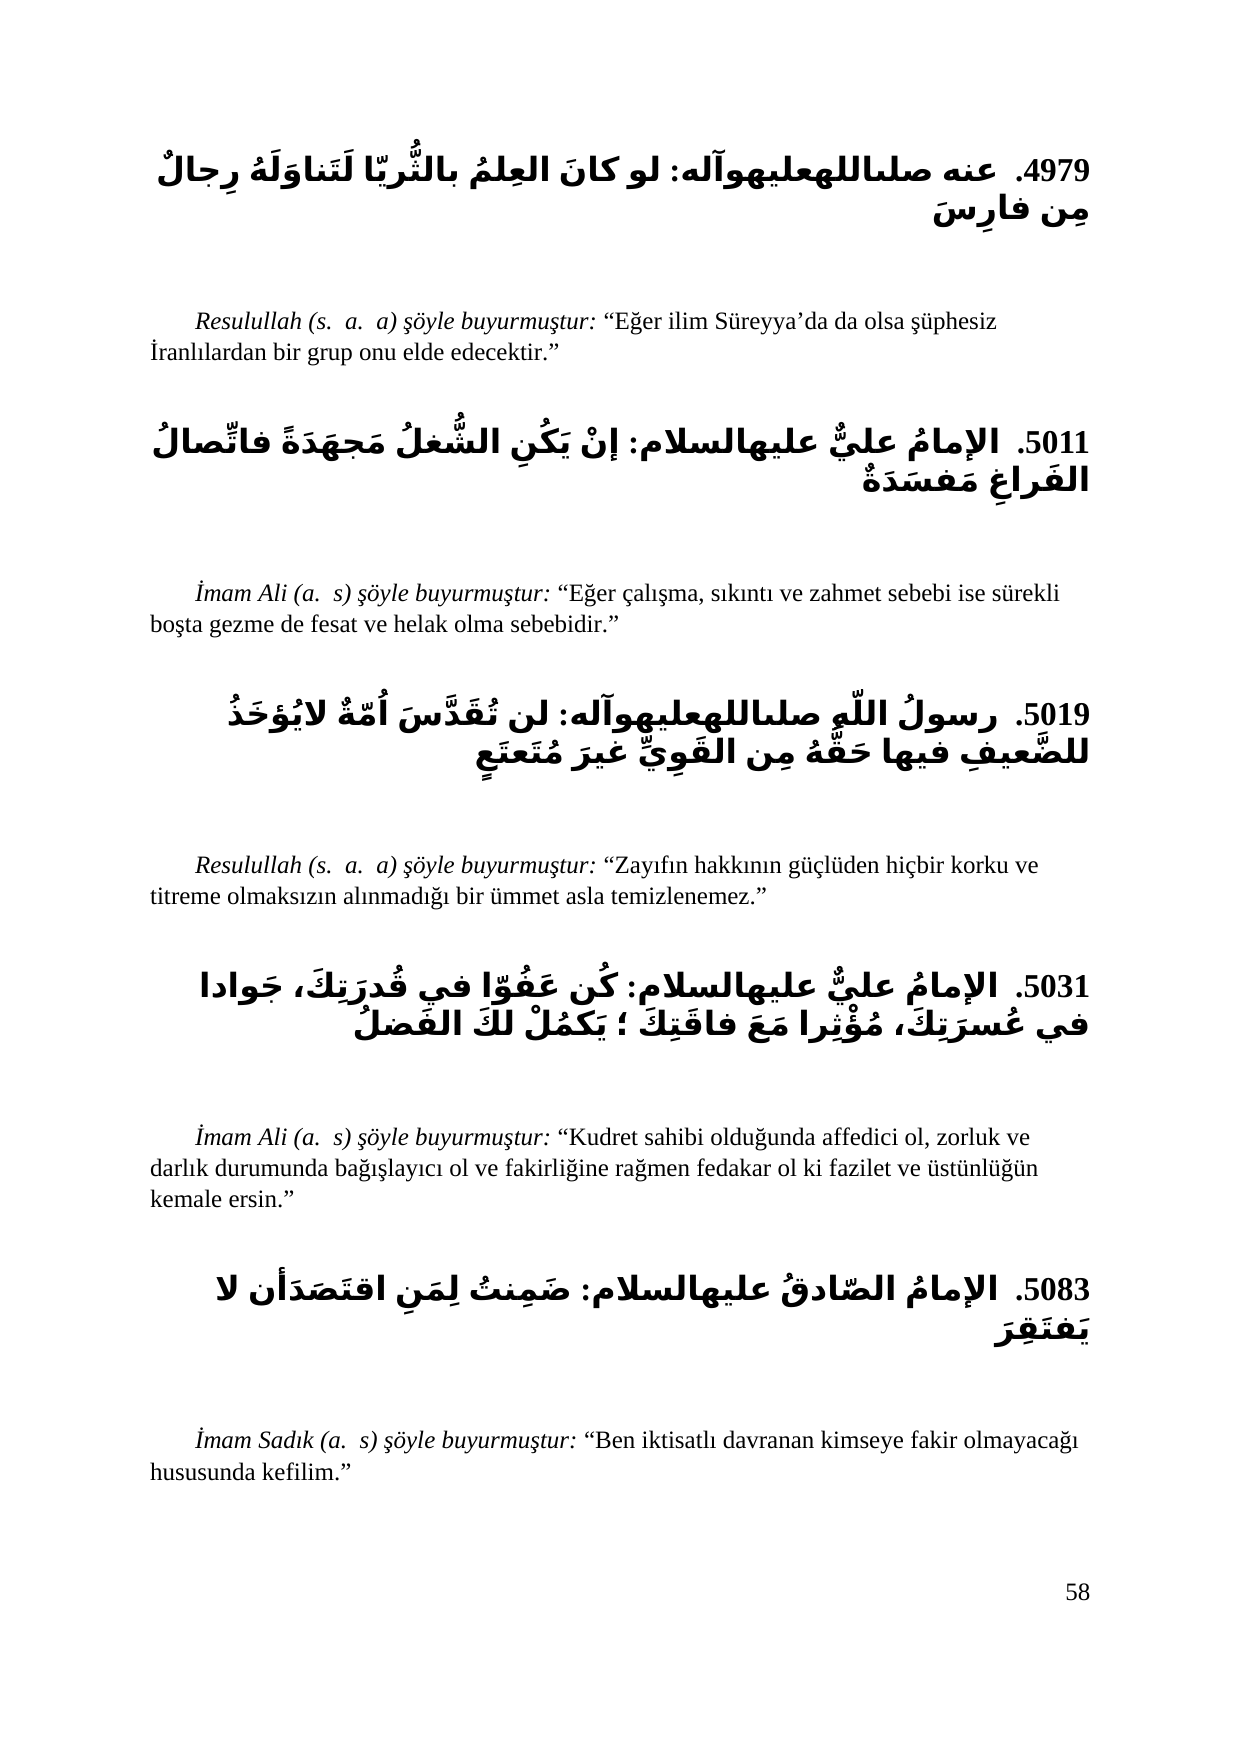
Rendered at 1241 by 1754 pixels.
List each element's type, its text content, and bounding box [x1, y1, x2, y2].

text Resulullah (s. a. a) şöyle buyurmuştur: “Zayıfın hakkının güçlüden hiçbir korku ve titreme olmaksızın alınmadığı bir ümmet asla temizlenemez.” [150, 847, 1090, 910]
subtitle 5083. الإمامُ الصّادقُ عليه‏السلام: ضَمِنتُ لِمَنِ اقتَصَدَأن لا يَفتَقِرَ [150, 1269, 1090, 1346]
text İmam Sadık (a. s) şöyle buyurmuştur: “Ben iktisatlı davranan kimseye fakir olmayacağı hususunda kefilim.” [150, 1423, 1090, 1485]
subtitle 5011. الإمامُ عليٌّ عليه‏السلام: إنْ يَكُنِ الشُّغلُ مَجهَدَةً فاتِّصالُ الفَراغِ مَفسَدَةٌ [150, 422, 1090, 499]
subtitle 4979. عنه صلى‏الله‏عليه‏و‏آله: لو كانَ العِلمُ بالثُّريّا لَتَناوَلَهُ رِجالٌ مِن فارِسَ ‏ ‏ [150, 150, 1090, 227]
text İmam Ali (a. s) şöyle buyurmuştur: “Kudret sahibi olduğunda affedici ol, zorluk ve darlık durumunda bağışlayıcı ol ve fakirliğine rağmen fedakar ol ki fazilet ve üstünlüğün kemale ersin.” [150, 1119, 1090, 1213]
text İmam Ali (a. s) şöyle buyurmuştur: “Eğer çalışma, sıkıntı ve zahmet sebebi ise sürekli boşta gezme de fesat ve helak olma sebebidir.” [150, 575, 1090, 638]
text Resulullah (s. a. a) şöyle buyurmuştur: “Eğer ilim Süreyya’da da olsa şüphesiz İranlılardan bir grup onu elde edecektir.” [150, 303, 1090, 366]
subtitle 5019. رسولُ اللّه‏ِ صلى‏الله‏عليه‏و‏آله: لن تُقَدَّسَ اُمّةٌ لايُؤخَذُ للضَّعيفِ فيها حَقُّهُ مِن القَوِيِّ غيرَ مُتَعتَعٍ [150, 694, 1090, 771]
subtitle 5031. الإمامُ عليٌّ عليه‏السلام: كُن عَفُوّا في قُدرَتِكَ، جَوادا في عُسرَتِكَ، مُؤْثِرا مَعَ فاقَتِكَ ؛ يَكمُلْ لكَ الفَضلُ [150, 966, 1090, 1043]
